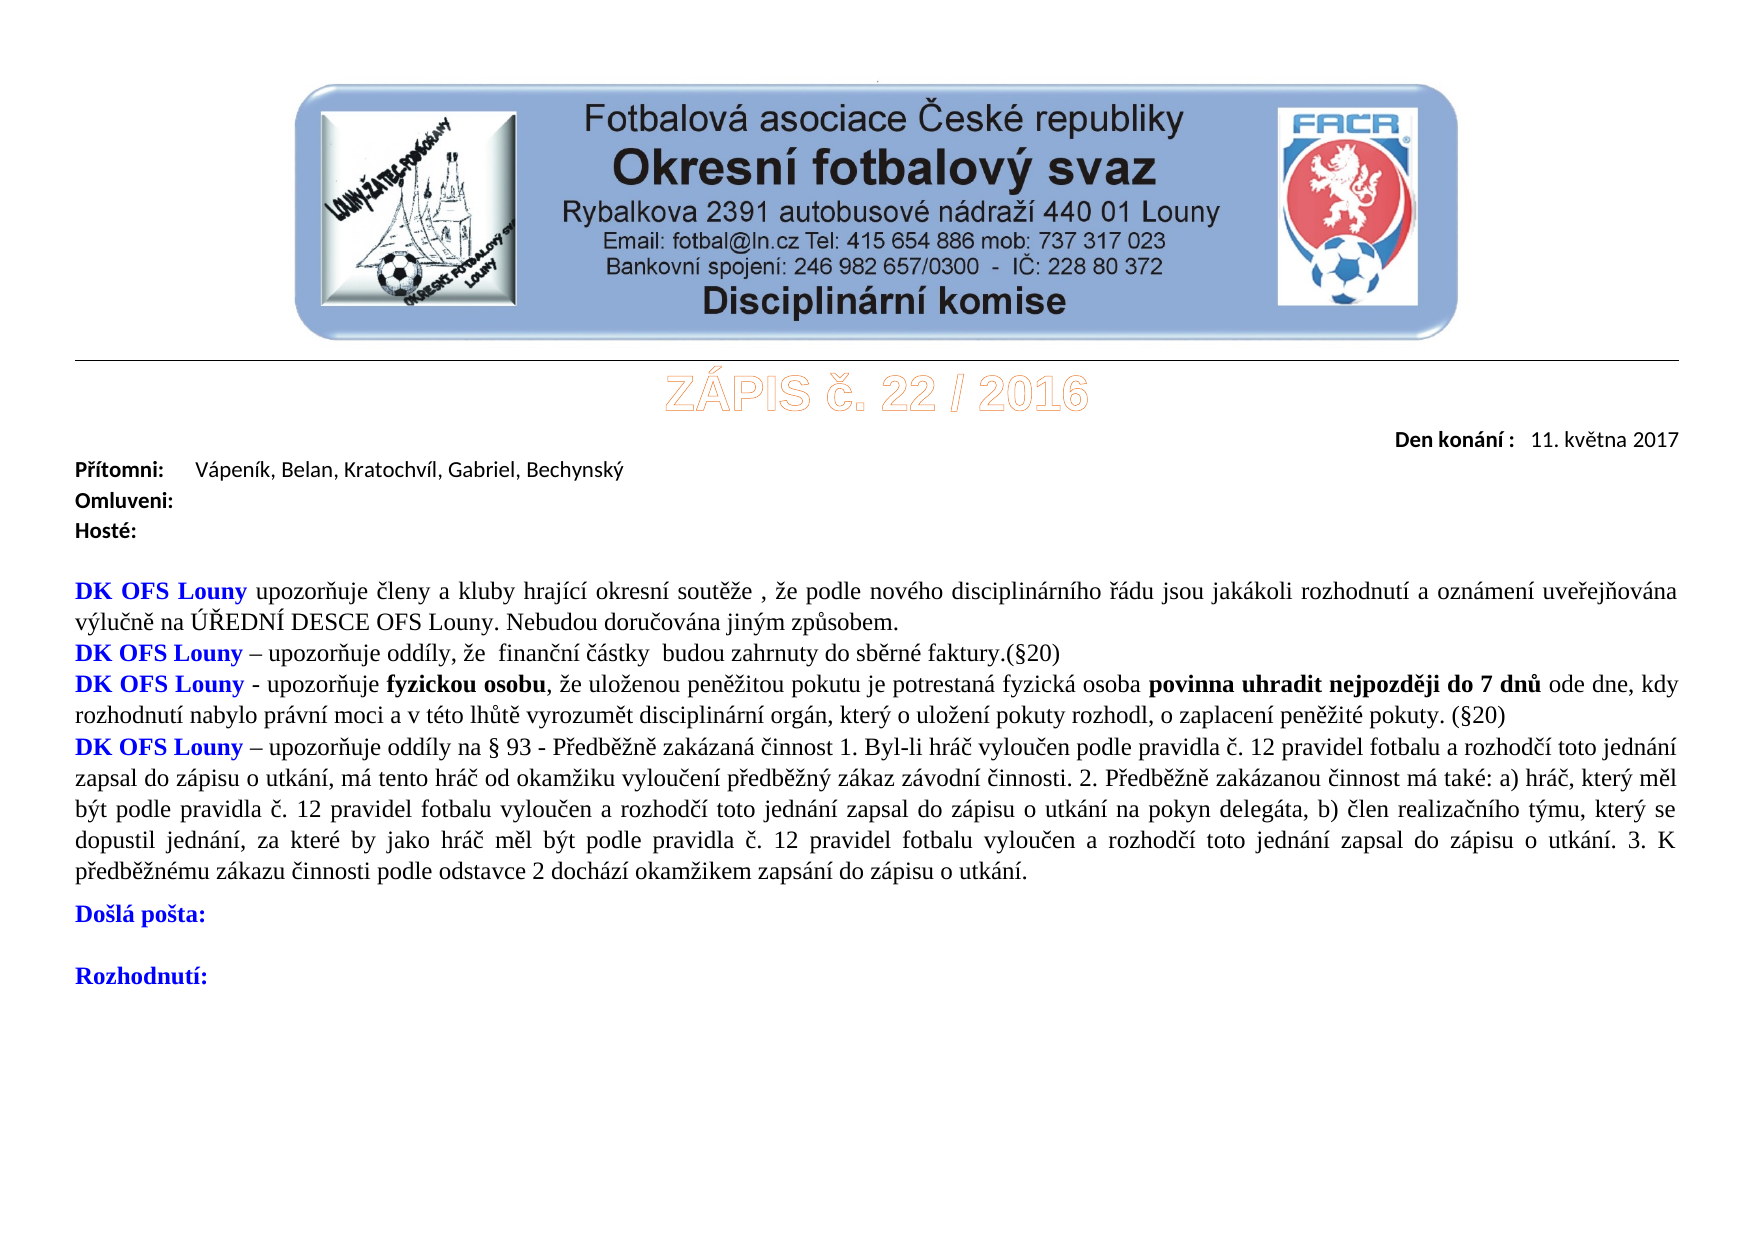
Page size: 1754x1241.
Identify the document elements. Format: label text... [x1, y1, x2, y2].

text ZÁPIS č. 22 / 2016 [75, 363, 1679, 421]
text DK OFS Louny upozorňuje členy a kluby hrající okresní soutěže , že podle nového disciplinárního řádu jsou jakákoli rozhodnutí a oznámení uveřejňována výlučně na ÚŘEDNÍ DESCE OFS Louny. Nebudou doručována jiným způsobem. [75, 576, 1679, 636]
text Rozhodnutí: [75, 961, 1679, 990]
text Omluveni: [75, 486, 1679, 514]
text Hosté: [75, 516, 1679, 544]
text DK OFS Louny - upozorňuje fyzickou osobu, že uloženou peněžitou pokutu je potrestaná fyzická osoba povinna uhradit nejpozději do 7 dnů ode dne, kdy rozhodnutí nabylo právní moci a v této lhůtě vyrozumět disciplinární orgán, který o uložení pokuty rozhodl, o zaplacení peněžité pokuty. (§20) [75, 669, 1679, 729]
text DK OFS Louny – upozorňuje oddíly, že finanční částky budou zahrnuty do sběrné faktury.(§20) [75, 638, 1679, 667]
text Den konání : 11. května 2017 [75, 425, 1679, 453]
text Došlá pošta: [75, 899, 1679, 928]
picture [288, 75, 1467, 358]
text Přítomni: Vápeník, Belan, Kratochvíl, Gabriel, Bechynský [75, 456, 1679, 484]
text DK OFS Louny – upozorňuje oddíly na § 93 - Předběžně zakázaná činnost 1. Byl-li hráč vyloučen podle pravidla č. 12 pravidel fotbalu a rozhodčí toto jednání zapsal do zápisu o utkání, má tento hráč od okamžiku vyloučení předběžný zákaz závodní činnosti. 2. Předběžně zakázanou činnost má také: a) hráč, který měl být podle pravidla č. 12 pravidel fotbalu vyloučen a rozhodčí toto jednání zapsal do zápisu o utkání na pokyn delegáta, b) člen realizačního týmu, který se dopustil jednání, za které by jako hráč měl být podle pravidla č. 12 pravidel fotbalu vyloučen a rozhodčí toto jednání zapsal do zápisu o utkání. 3. K předběžnému zákazu činnosti podle odstavce 2 dochází okamžikem zapsání do zápisu o utkání. [75, 732, 1679, 884]
